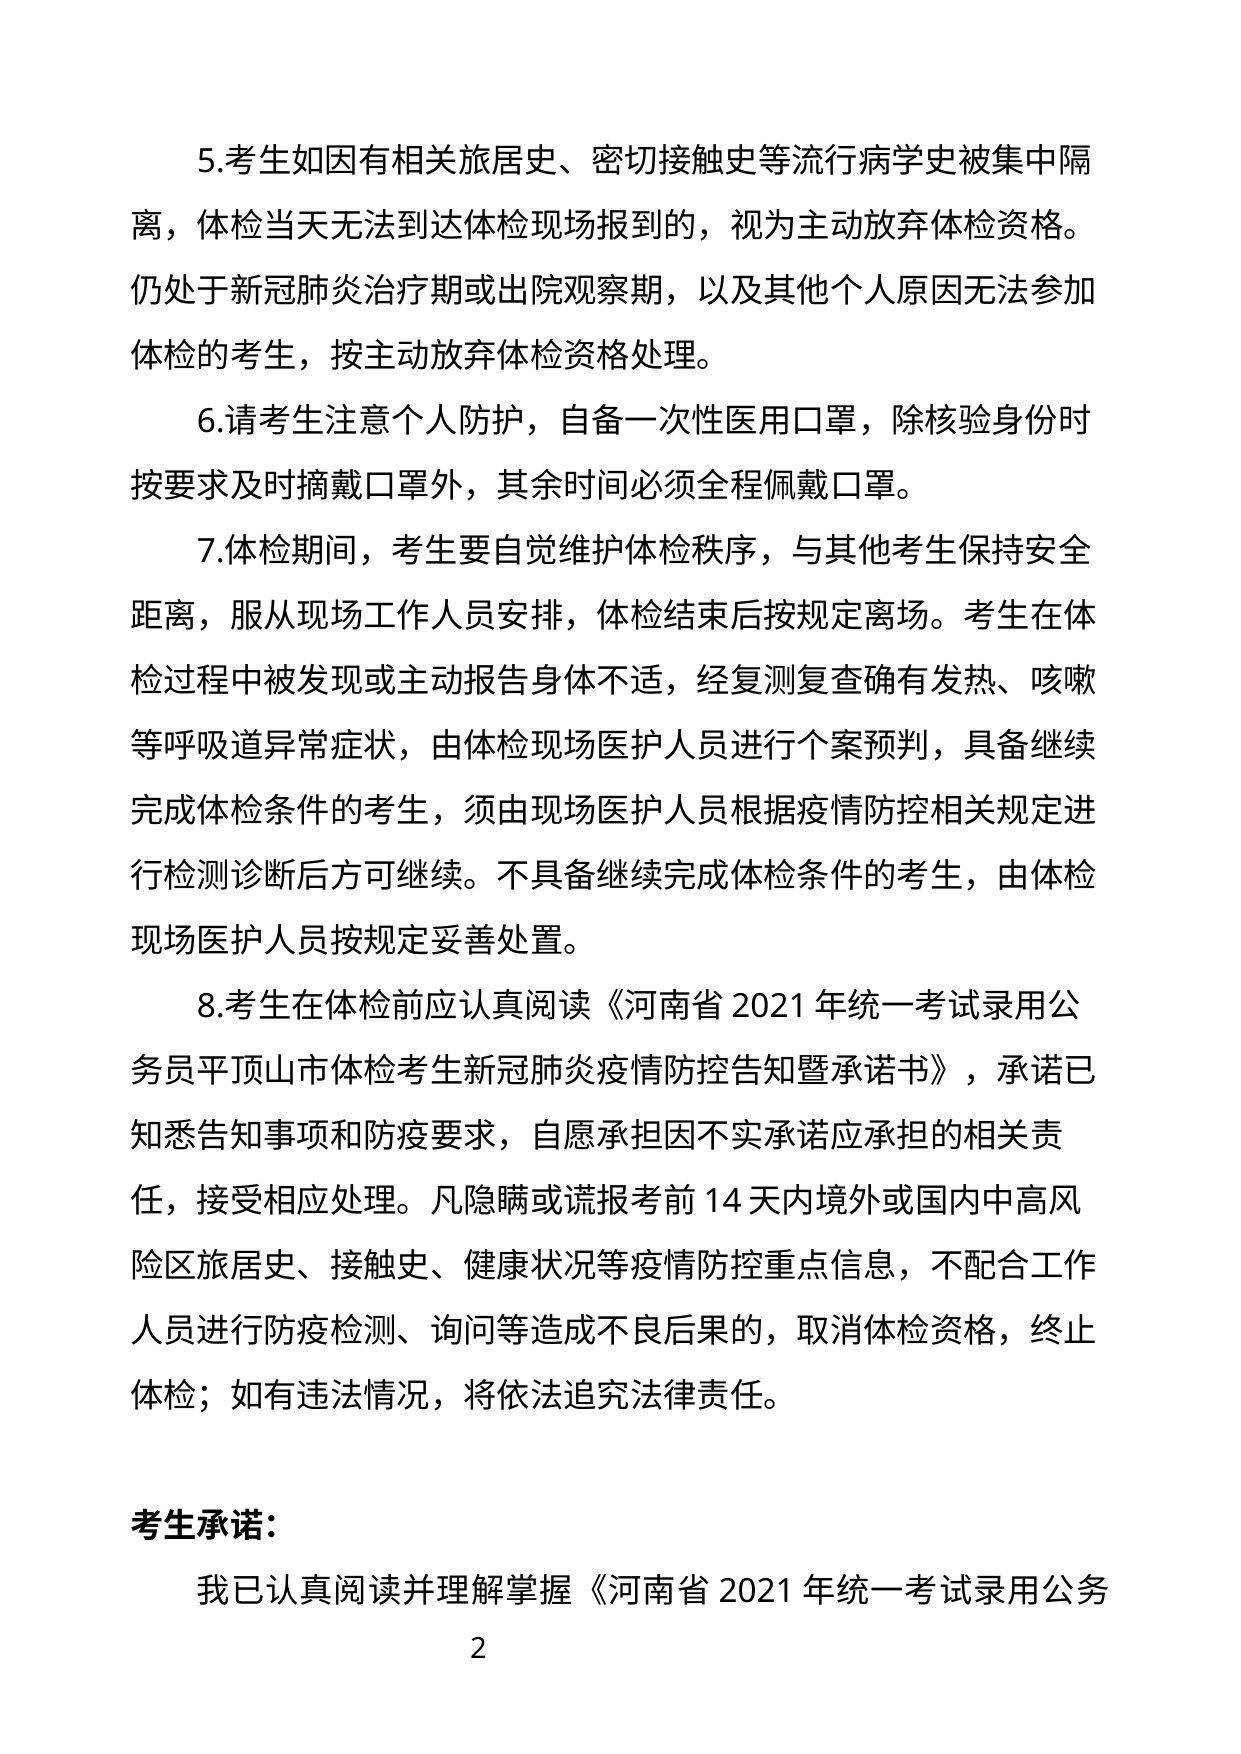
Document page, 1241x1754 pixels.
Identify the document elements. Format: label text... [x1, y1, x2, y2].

text 8.考生在体检前应认真阅读《河南省2021年统一考试录用公务员平顶山市体检考生新冠肺炎疫情防控告知暨承诺书》，承诺已知悉告知事项和防疫要求，自愿承担因不实承诺应承担的相关责任，接受相应处理。凡隐瞒或谎报考前14天内境外或国内中高风险区旅居史、接触史、健康状况等疫情防控重点信息，不配合工作人员进行防疫检测、询问等造成不良后果的，取消体检资格，终止体检；如有违法情况，将依法追究法律责任。 [130, 970, 1110, 1425]
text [130, 1555, 1110, 1620]
text 7.体检期间，考生要自觉维护体检秩序，与其他考生保持安全距离，服从现场工作人员安排，体检结束后按规定离场。考生在体检过程中被发现或主动报告身体不适，经复测复查确有发热、咳嗽等呼吸道异常症状，由体检现场医护人员进行个案预判，具备继续完成体检条件的考生，须由现场医护人员根据疫情防控相关规定进行检测诊断后方可继续。不具备继续完成体检条件的考生，由体检现场医护人员按规定妥善处置。 [130, 515, 1110, 970]
text 5.考生如因有相关旅居史、密切接触史等流行病学史被集中隔离，体检当天无法到达体检现场报到的，视为主动放弃体检资格。仍处于新冠肺炎治疗期或出院观察期，以及其他个人原因无法参加体检的考生，按主动放弃体检资格处理。 [130, 125, 1110, 385]
text 考生承诺： [130, 1490, 1110, 1555]
text 6.请考生注意个人防护，自备一次性医用口罩，除核验身份时按要求及时摘戴口罩外，其余时间必须全程佩戴口罩。 [130, 385, 1110, 515]
